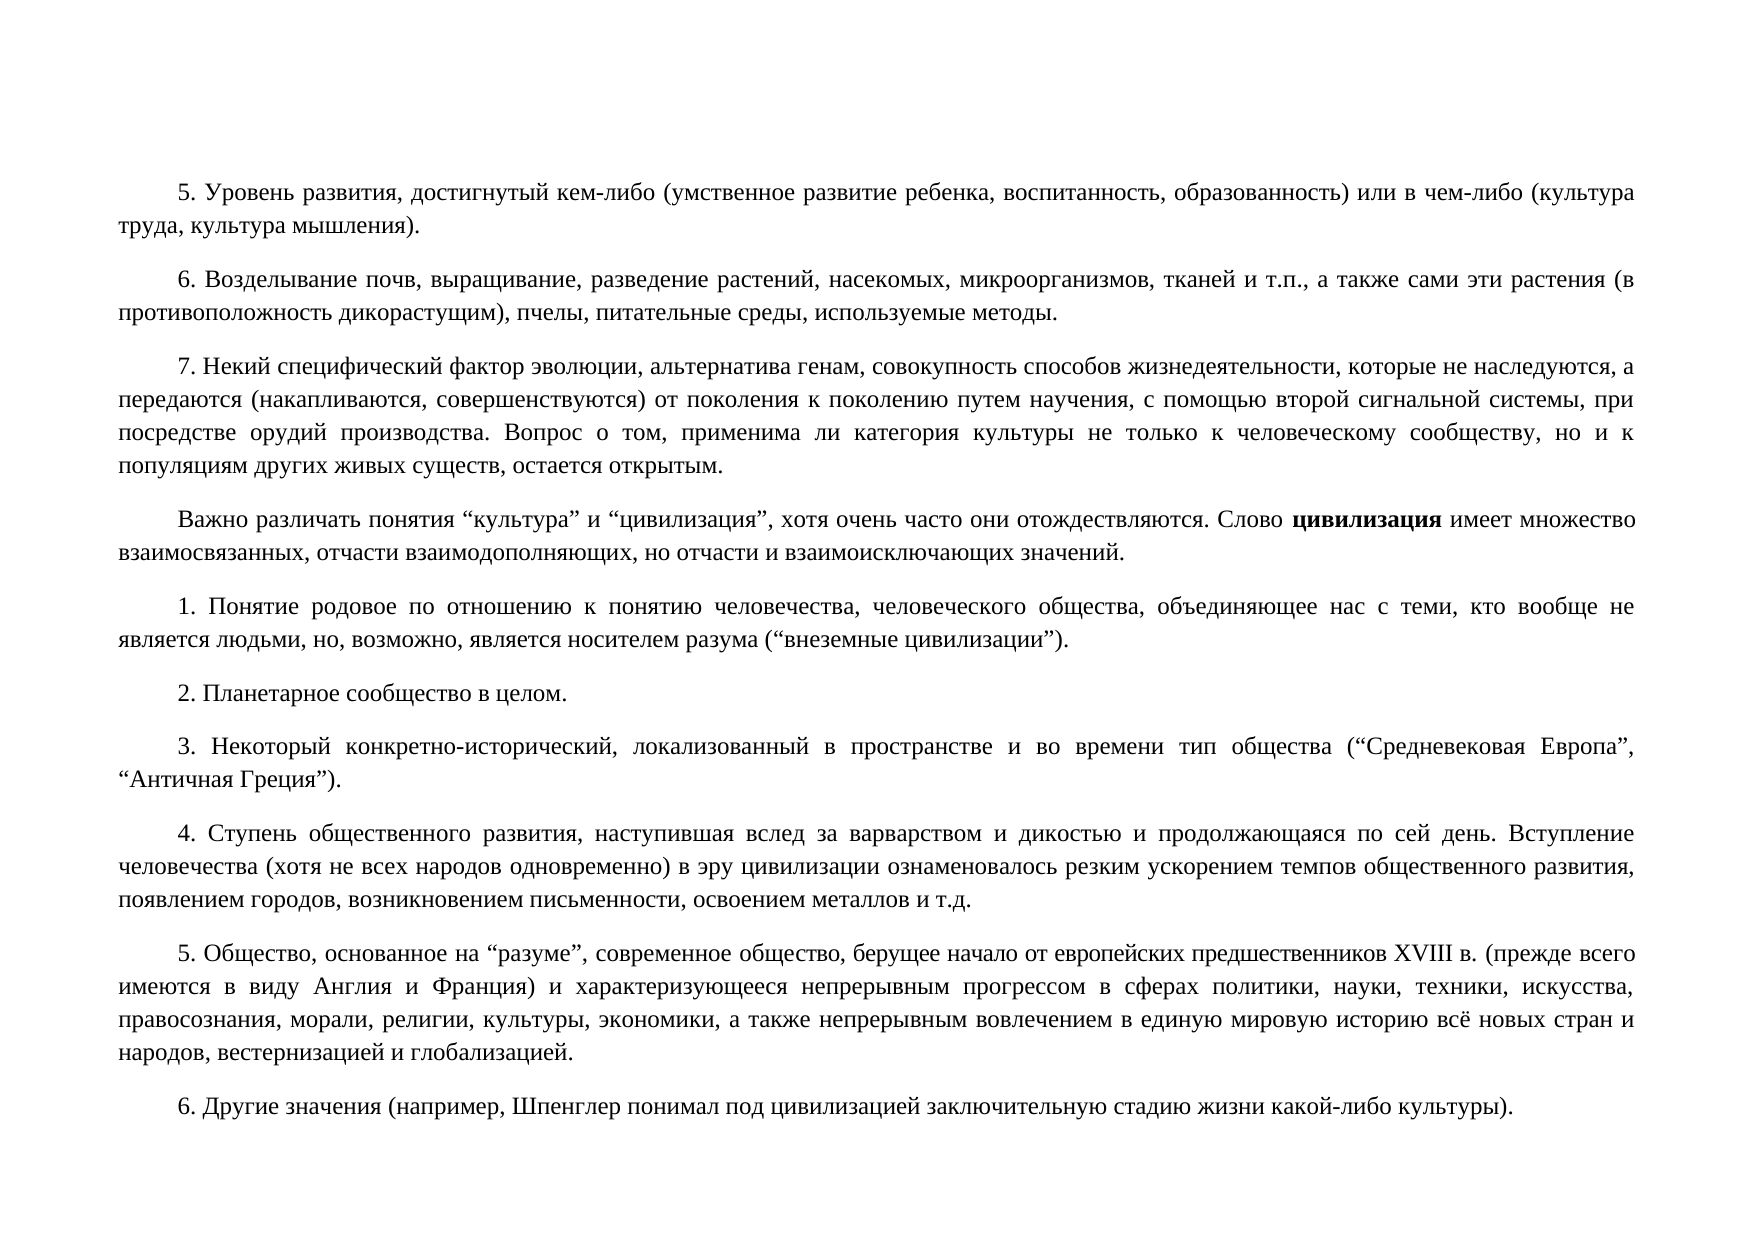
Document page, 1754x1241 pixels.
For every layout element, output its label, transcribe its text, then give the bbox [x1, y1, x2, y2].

text 1. Понятие родовое по отношению к понятию человечества, человеческого общества, объединяющее нас с теми, кто вообще не является людьми, но, возможно, является носителем разума (“внеземные цивилизации”). [118, 591, 1636, 652]
text 3. Некоторый конкретно-исторический, локализованный в пространстве и во времени тип общества (“Средневековая Европа”, “Античная Греция”). [118, 731, 1636, 793]
text 6. Другие значения (например, Шпенглер понимал под цивилизацией заключительную стадию жизни какой-либо культуры). [118, 1091, 1636, 1120]
text 5. Уровень развития, достигнутый кем-либо (умственное развитие ребенка, воспитанность, образованность) или в чем-либо (культура труда, культура мышления). [118, 177, 1636, 239]
text 4. Ступень общественного развития, наступившая вслед за варварством и дикостью и продолжающаяся по сей день. Вступление человечества (хотя не всех народов одновременно) в эру цивилизации ознаменовалось резким ускорением темпов общественного развития, появлением городов, возникновением письменности, освоением металлов и т.д. [118, 818, 1636, 913]
text 5. Общество, основанное на “разуме”, современное общество, берущее начало от европейских предшественников XVIII в. (прежде всего имеются в виду Англия и Франция) и характеризующееся непрерывным прогрессом в сферах политики, науки, техники, искусства, правосознания, морали, религии, культуры, экономики, а также непрерывным вовлечением в единую мировую историю всё новых стран и народов, вестернизацией и глобализацией. [118, 938, 1636, 1066]
text Важно различать понятия “культура” и “цивилизация”, хотя очень часто они отождествляются. Слово цивилизация имеет множество взаимосвязанных, отчасти взаимодополняющих, но отчасти и взаимоисключающих значений. [118, 504, 1636, 566]
text 6. Возделывание почв, выращивание, разведение растений, насекомых, микроорганизмов, тканей и т.п., а также сами эти растения (в противоположность дикорастущим), пчелы, питательные среды, используемые методы. [118, 264, 1636, 326]
text 2. Планетарное сообщество в целом. [118, 678, 1636, 706]
text 7. Некий специфический фактор эволюции, альтернатива генам, совокупность способов жизнедеятельности, которые не наследуются, а передаются (накапливаются, совершенствуются) от поколения к поколению путем научения, с помощью второй сигнальной системы, при посредстве орудий производства. Вопрос о том, применима ли категория культуры не только к человеческому сообществу, но и к популяциям других живых существ, остается открытым. [118, 351, 1636, 479]
